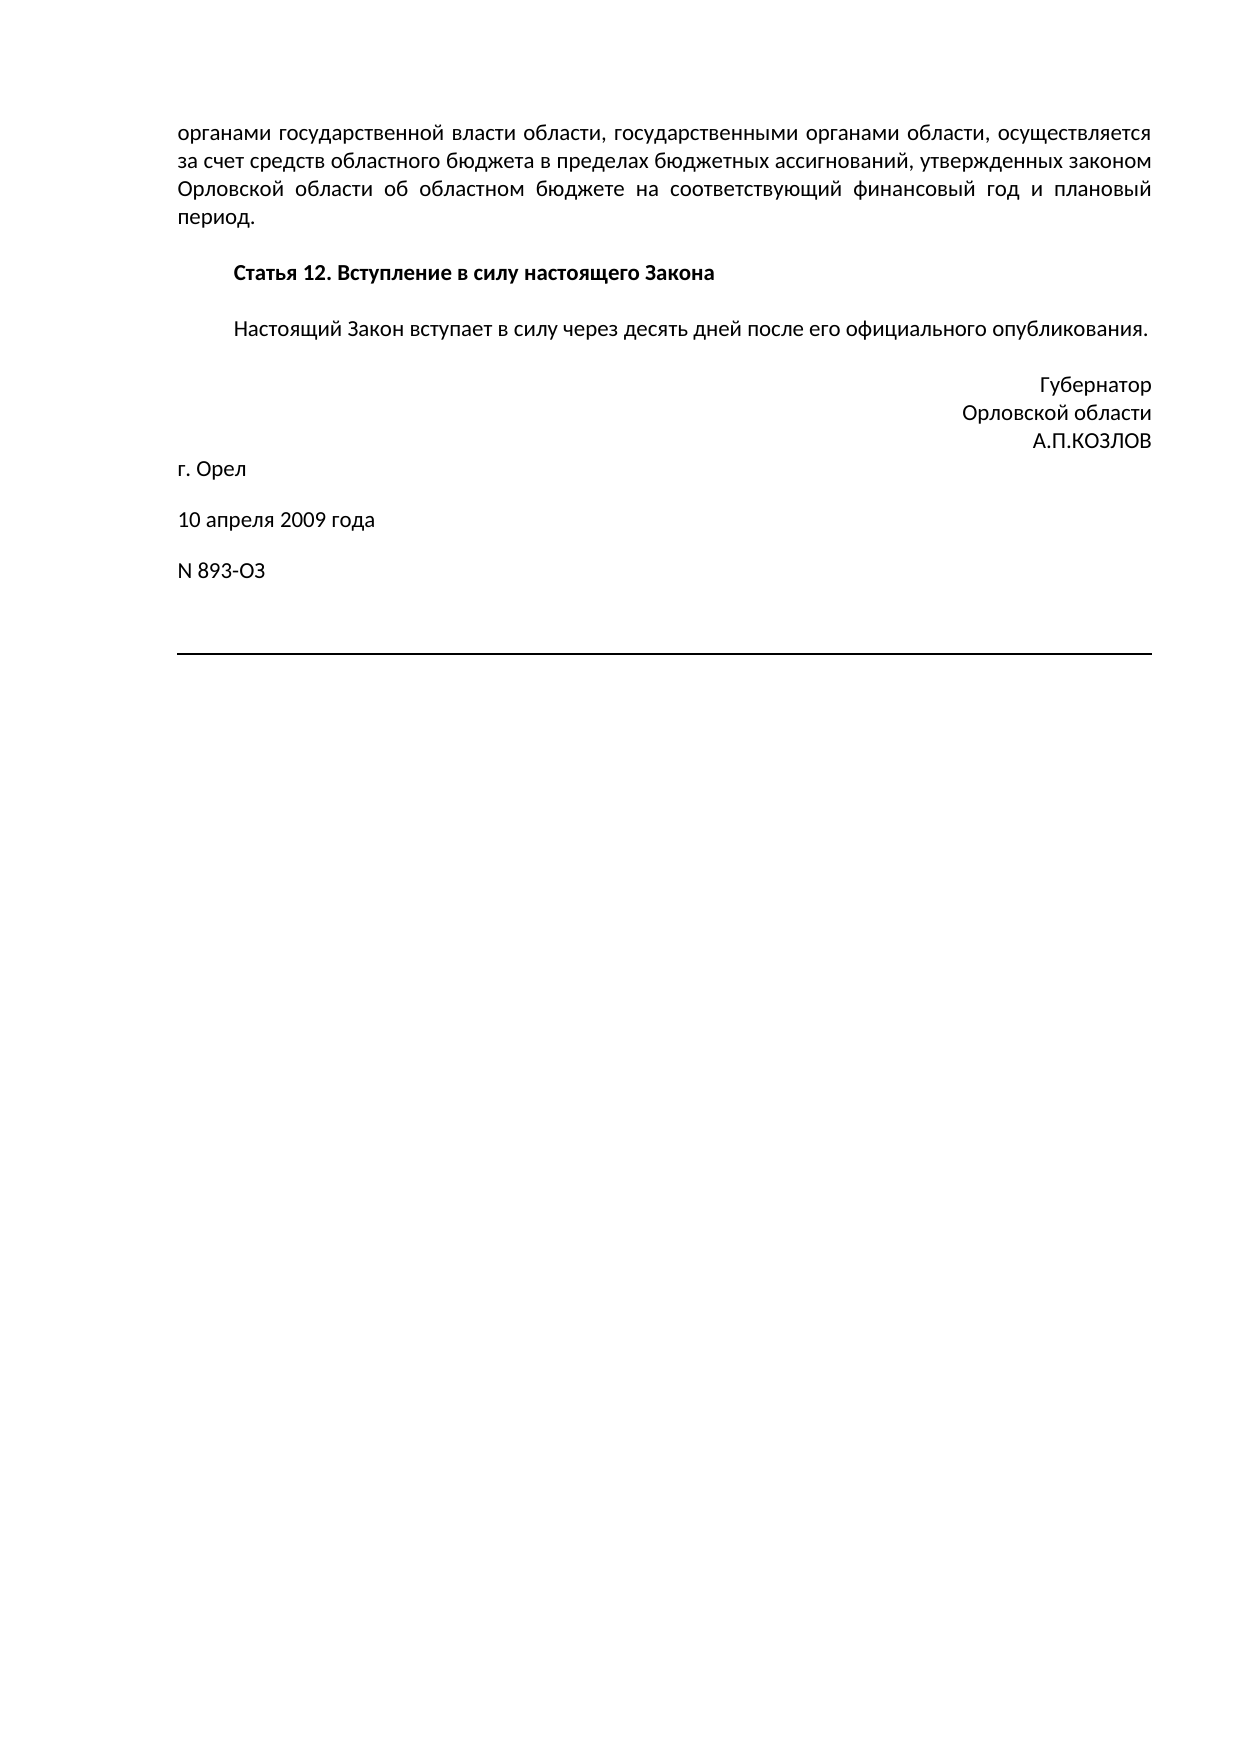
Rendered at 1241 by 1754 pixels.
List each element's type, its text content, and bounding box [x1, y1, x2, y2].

text N 893-ОЗ [177, 556, 1152, 584]
text Орловской области [177, 398, 1152, 426]
title Статья 12. Вступление в силу настоящего Закона [177, 258, 1152, 286]
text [177, 118, 1152, 230]
text Губернатор [177, 370, 1152, 398]
text 10 апреля 2009 года [177, 505, 1152, 533]
text А.П.КОЗЛОВ [177, 426, 1152, 454]
text г. Орел [177, 454, 1152, 482]
text Настоящий Закон вступает в силу через десять дней после его официального опубликования. [177, 314, 1152, 342]
